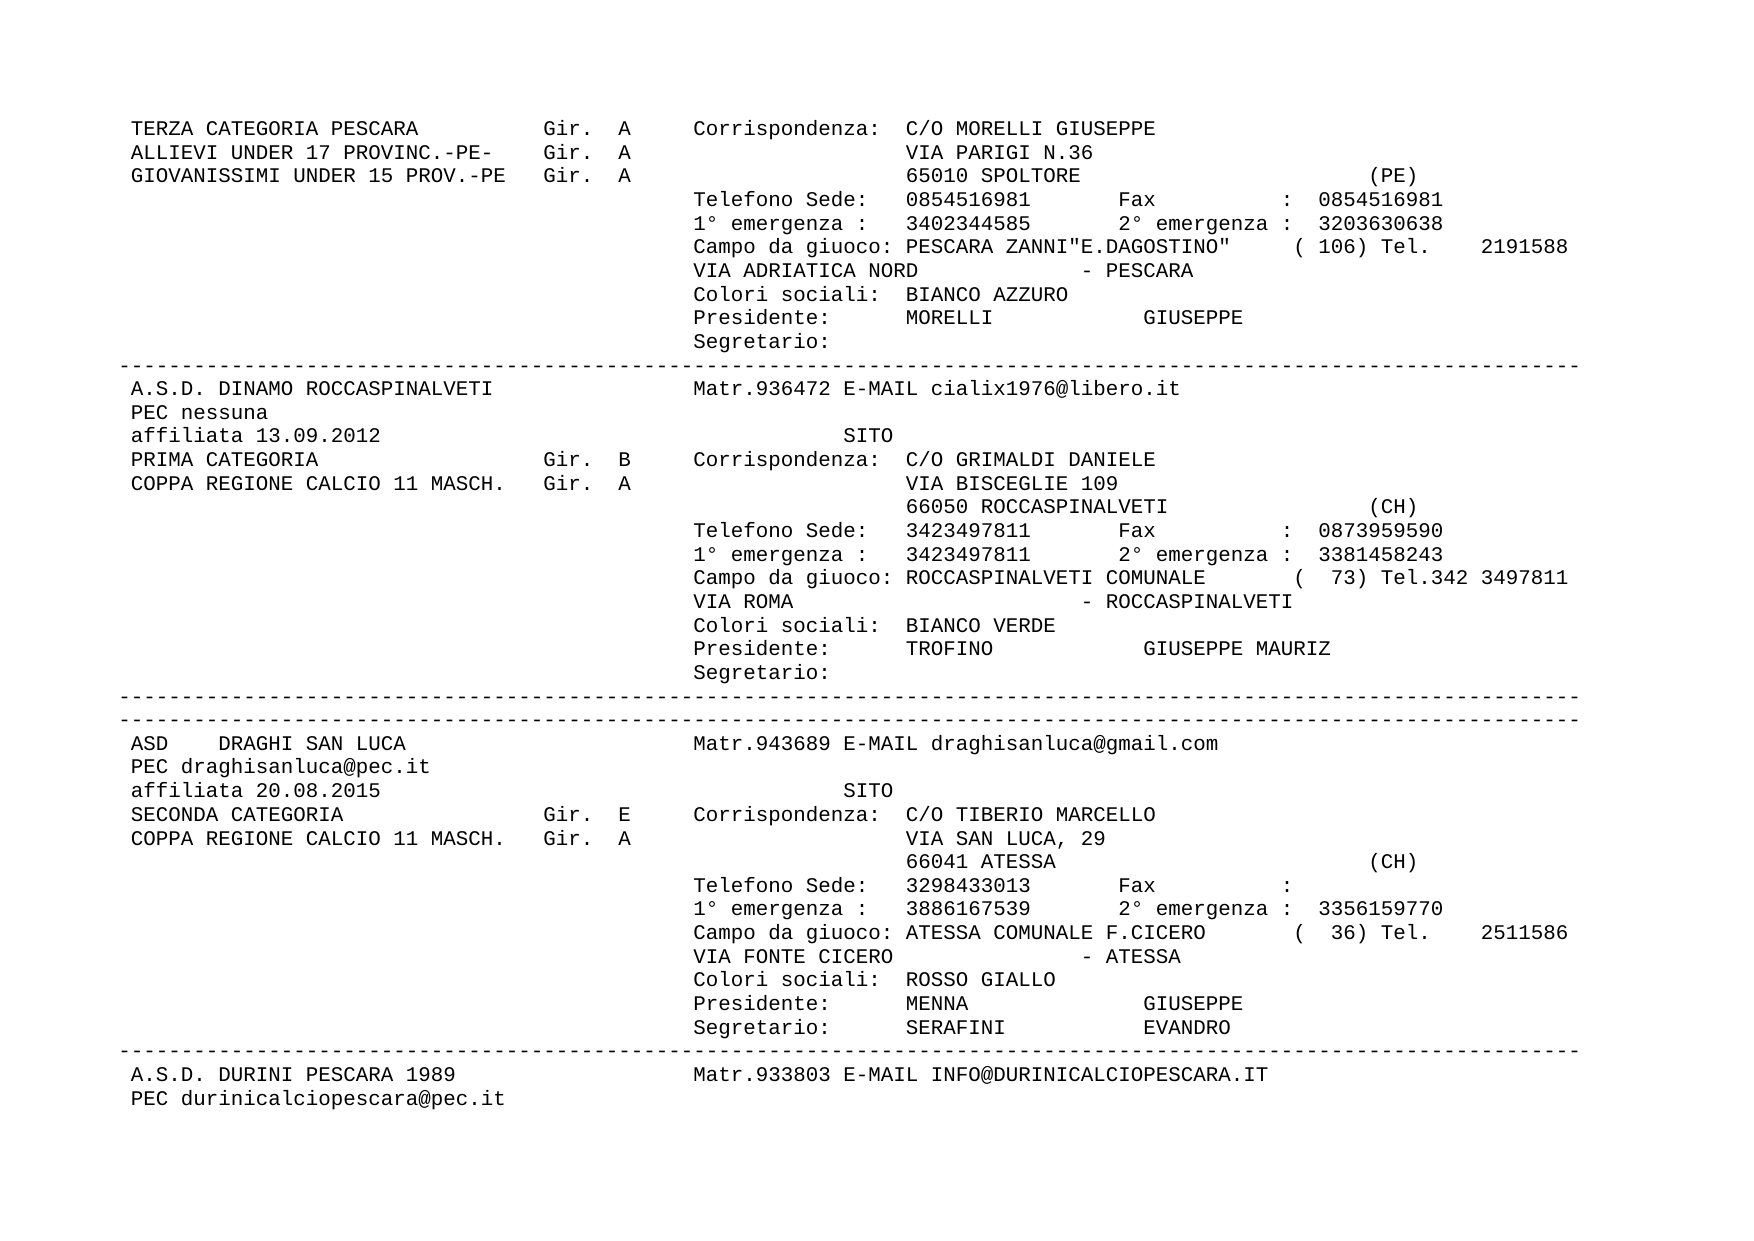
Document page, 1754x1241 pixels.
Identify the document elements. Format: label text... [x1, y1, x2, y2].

text Presidente: MORELLI GIUSEPPE [118, 307, 1606, 331]
text Colori sociali: BIANCO VERDE [118, 615, 1606, 638]
text COPPA REGIONE CALCIO 11 MASCH. Gir. A VIA SAN LUCA, 29 [118, 827, 1606, 851]
text PEC nessuna [118, 402, 1606, 426]
text VIA ROMA - ROCCASPINALVETI [118, 591, 1606, 615]
text 66041 ATESSA (CH) [118, 851, 1606, 875]
text PRIMA CATEGORIA Gir. B Corrispondenza: C/O GRIMALDI DANIELE [118, 449, 1606, 473]
text --------------------------------------------------------------------------------------------------------------------- [118, 1040, 1606, 1064]
text Colori sociali: ROSSO GIALLO [118, 969, 1606, 993]
text Campo da giuoco: ROCCASPINALVETI COMUNALE ( 73) Tel.342 3497811 [118, 567, 1606, 591]
text A.S.D. DINAMO ROCCASPINALVETI Matr.936472 E-MAIL cialix1976@libero.it [118, 378, 1606, 402]
text Campo da giuoco: ATESSA COMUNALE F.CICERO ( 36) Tel. 2511586 [118, 922, 1606, 946]
text Telefono Sede: 0854516981 Fax : 0854516981 [118, 189, 1606, 213]
text GIOVANISSIMI UNDER 15 PROV.-PE Gir. A 65010 SPOLTORE (PE) [118, 165, 1606, 189]
text COPPA REGIONE CALCIO 11 MASCH. Gir. A VIA BISCEGLIE 109 [118, 473, 1606, 496]
text VIA FONTE CICERO - ATESSA [118, 946, 1606, 969]
text Segretario: [118, 662, 1606, 686]
text Segretario: [118, 331, 1606, 354]
text affiliata 13.09.2012 SITO [118, 426, 1606, 449]
text PEC draghisanluca@pec.it [118, 757, 1606, 780]
text Telefono Sede: 3423497811 Fax : 0873959590 [118, 520, 1606, 544]
text 1° emergenza : 3886167539 2° emergenza : 3356159770 [118, 898, 1606, 922]
text 1° emergenza : 3402344585 2° emergenza : 3203630638 [118, 213, 1606, 236]
text --------------------------------------------------------------------------------------------------------------------- [118, 709, 1606, 733]
text VIA ADRIATICA NORD - PESCARA [118, 260, 1606, 284]
text Segretario: SERAFINI EVANDRO [118, 1017, 1606, 1040]
text Colori sociali: BIANCO AZZURO [118, 284, 1606, 307]
text Campo da giuoco: PESCARA ZANNI"E.DAGOSTINO" ( 106) Tel. 2191588 [118, 236, 1606, 260]
text Telefono Sede: 3298433013 Fax : [118, 875, 1606, 898]
text affiliata 20.08.2015 SITO [118, 780, 1606, 804]
text Presidente: TROFINO GIUSEPPE MAURIZ [118, 638, 1606, 662]
text ALLIEVI UNDER 17 PROVINC.-PE- Gir. A VIA PARIGI N.36 [118, 142, 1606, 165]
text --------------------------------------------------------------------------------------------------------------------- [118, 354, 1606, 378]
text --------------------------------------------------------------------------------------------------------------------- [118, 686, 1606, 709]
text PEC durinicalciopescara@pec.it [118, 1088, 1606, 1111]
text 66050 ROCCASPINALVETI (CH) [118, 496, 1606, 520]
text SECONDA CATEGORIA Gir. E Corrispondenza: C/O TIBERIO MARCELLO [118, 804, 1606, 827]
text A.S.D. DURINI PESCARA 1989 Matr.933803 E-MAIL INFO@DURINICALCIOPESCARA.IT [118, 1064, 1606, 1088]
text TERZA CATEGORIA PESCARA Gir. A Corrispondenza: C/O MORELLI GIUSEPPE [118, 118, 1606, 142]
text 1° emergenza : 3423497811 2° emergenza : 3381458243 [118, 544, 1606, 567]
text Presidente: MENNA GIUSEPPE [118, 993, 1606, 1017]
text ASD DRAGHI SAN LUCA Matr.943689 E-MAIL draghisanluca@gmail.com [118, 733, 1606, 757]
